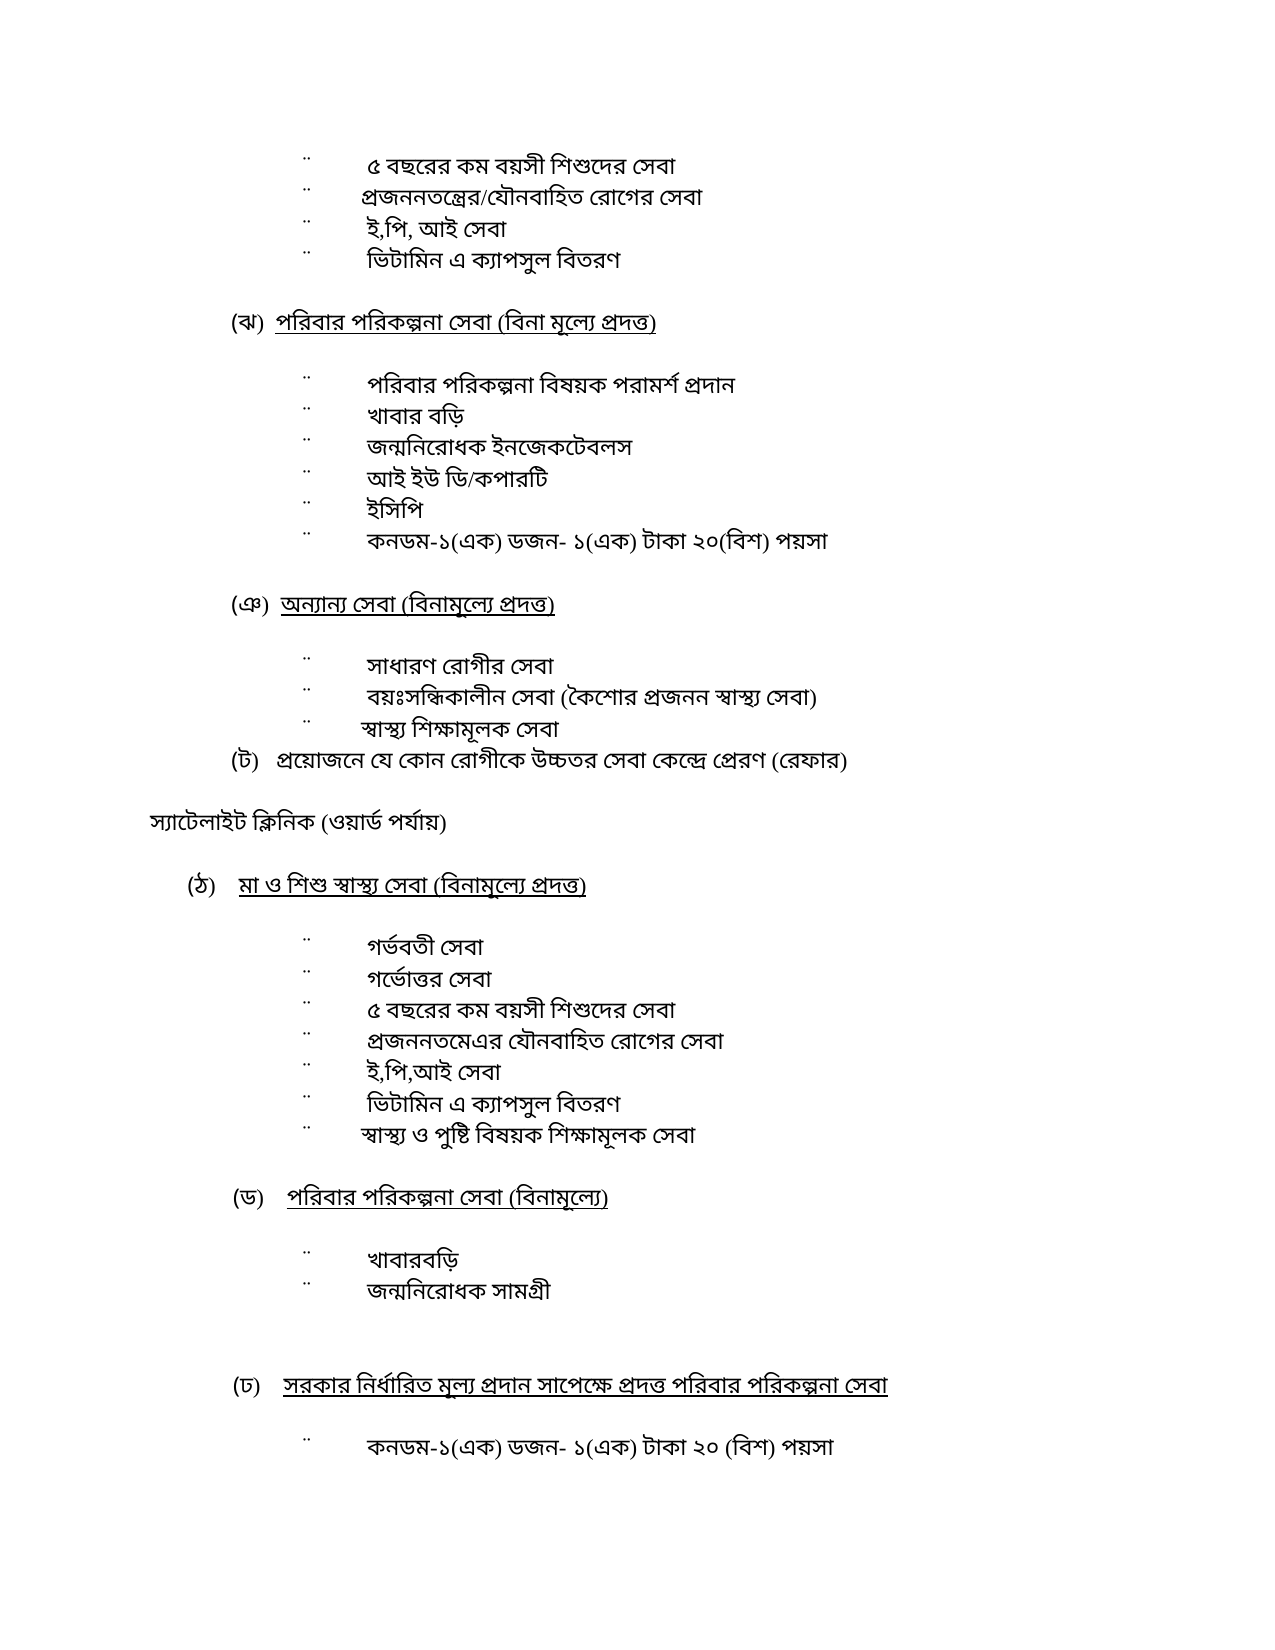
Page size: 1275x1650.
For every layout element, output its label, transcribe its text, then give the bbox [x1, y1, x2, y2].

text ¨ ভিটামিন এ ক্যাপসুল বিতরণ [300, 1087, 1118, 1119]
text ¨ গর্ভবতী সেবা [300, 931, 1118, 962]
text ¨ ৫ বছরের কম বয়সী শিশুদের সেবা [300, 994, 1118, 1025]
text স্যাটেলাইট ক্লিনিক (ওয়ার্ড পর্যায়) [150, 806, 1118, 837]
text ¨ জন্মনিরোধক সামগ্রী [300, 1275, 1118, 1306]
text ¨ জন্মনিরোধক ইনজেকটেবলস [300, 431, 1118, 462]
text (ঠ) মা ও শিশু স্বাস্থ্য সেবা (বিনামূল্যে প্রদত্ত) [187, 869, 1118, 900]
text (ট) প্রয়োজনে যে কোন রোগীকে উচ্চতর সেবা কেন্দ্রে প্রেরণ (রেফার) [231, 744, 1118, 775]
text ¨ ৫ বছরের কম বয়সী শিশুদের সেবা [300, 150, 1118, 181]
text ¨ আই ইউ ডি/কপারটি [300, 462, 1118, 494]
text ¨ প্রজননতমেএর যৌনবাহিত রোগের সেবা [300, 1025, 1118, 1056]
text (ঢ) সরকার নির্ধারিত মূল্য প্রদান সাপেক্ষে প্রদত্ত পরিবার পরিকল্পনা সেবা [233, 1369, 1118, 1400]
text ¨ বয়ঃসন্ধিকালীন সেবা (কৈশোর প্রজনন স্বাস্থ্য সেবা) [300, 681, 1118, 712]
text (ঝ) পরিবার পরিকল্পনা সেবা (বিনা মূল্যে প্রদত্ত) [231, 306, 1118, 337]
text ¨ ভিটামিন এ ক্যাপসুল বিতরণ [300, 244, 1118, 275]
text (ঞ) অন্যান্য সেবা (বিনামূল্যে প্রদত্ত) [231, 587, 1118, 619]
text ¨ গর্ভোত্তর সেবা [300, 962, 1118, 994]
text ¨ ই,পি, আই সেবা [300, 212, 1118, 244]
text ¨ ইসিপি [300, 494, 1118, 525]
text ¨ কনডম-১(এক) ডজন- ১(এক) টাকা ২০(বিশ) পয়সা [300, 525, 1118, 556]
text (ড) পরিবার পরিকল্পনা সেবা (বিনামূল্যে) [233, 1181, 1118, 1212]
text ¨ কনডম-১(এক) ডজন- ১(এক) টাকা ২০ (বিশ) পয়সা [300, 1431, 1118, 1462]
text ¨ সাধারণ রোগীর সেবা [300, 650, 1118, 681]
text ¨ স্বাস্থ্য শিক্ষামূলক সেবা [300, 712, 1118, 744]
text ¨ পরিবার পরিকল্পনা বিষয়ক পরামর্শ প্রদান [300, 369, 1118, 400]
text ¨ খাবারবড়ি [300, 1244, 1118, 1275]
text ¨ স্বাস্থ্য ও পুষ্টি বিষয়ক শিক্ষামূলক সেবা [300, 1119, 1118, 1150]
text ¨ প্রজননতন্ত্রের/যৌনবাহিত রোগের সেবা [300, 181, 1118, 212]
text ¨ খাবার বড়ি [300, 400, 1118, 431]
text ¨ ই,পি,আই সেবা [300, 1056, 1118, 1087]
